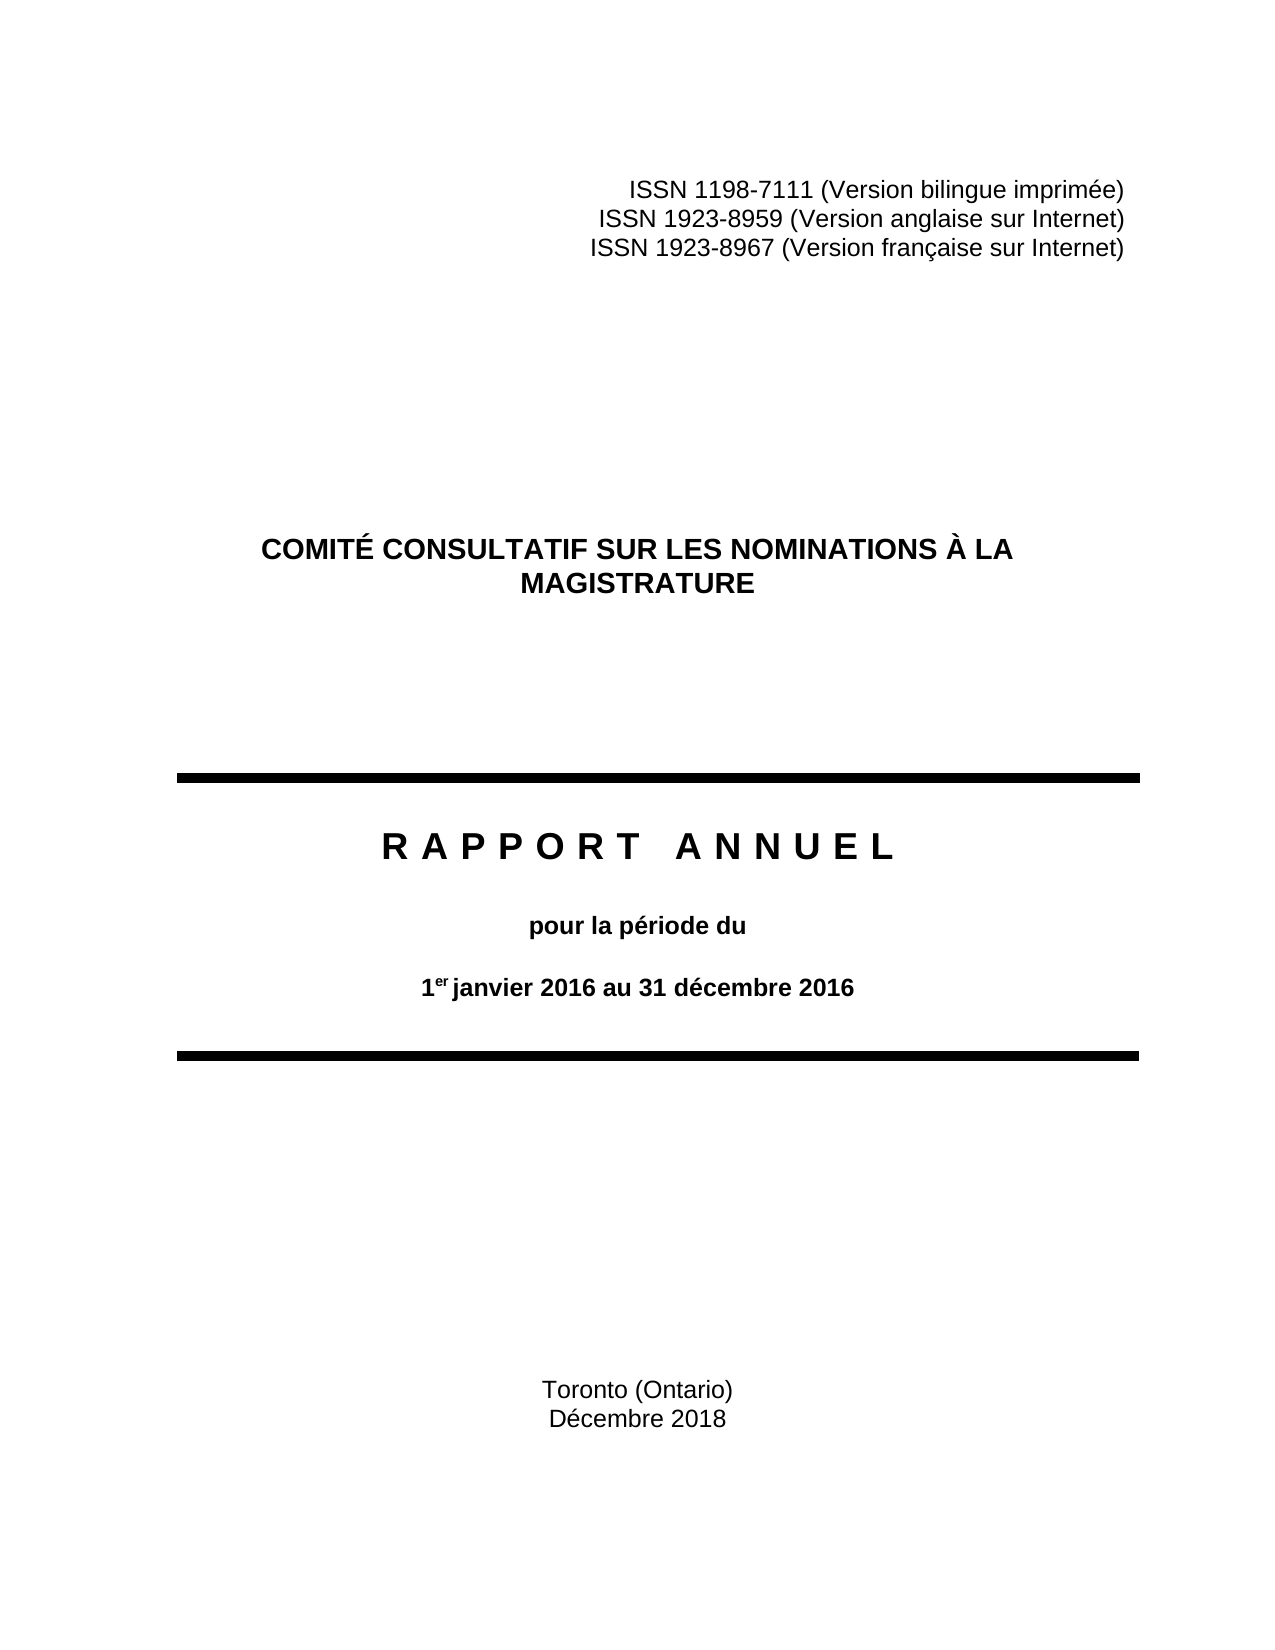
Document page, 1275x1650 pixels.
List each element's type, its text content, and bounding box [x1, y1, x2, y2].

text ISSN 1198-7111 (Version bilingue imprimée) [150, 175, 1125, 204]
text ISSN 1923-8959 (Version anglaise sur Internet) [150, 204, 1125, 232]
text Toronto (Ontario) [150, 1375, 1125, 1404]
text pour la période du [150, 911, 1125, 940]
text ISSN 1923-8967 (Version française sur Internet) [150, 232, 1125, 261]
text 1er janvier 2016 au 31 décembre 2016 [150, 973, 1125, 1002]
text Décembre 2018 [150, 1404, 1125, 1433]
text COMITÉ CONSULTATIF SUR LES NOMINATIONS À LA MAGISTRATURE [150, 532, 1125, 599]
text RAPPORT ANNUEL [150, 824, 1125, 867]
